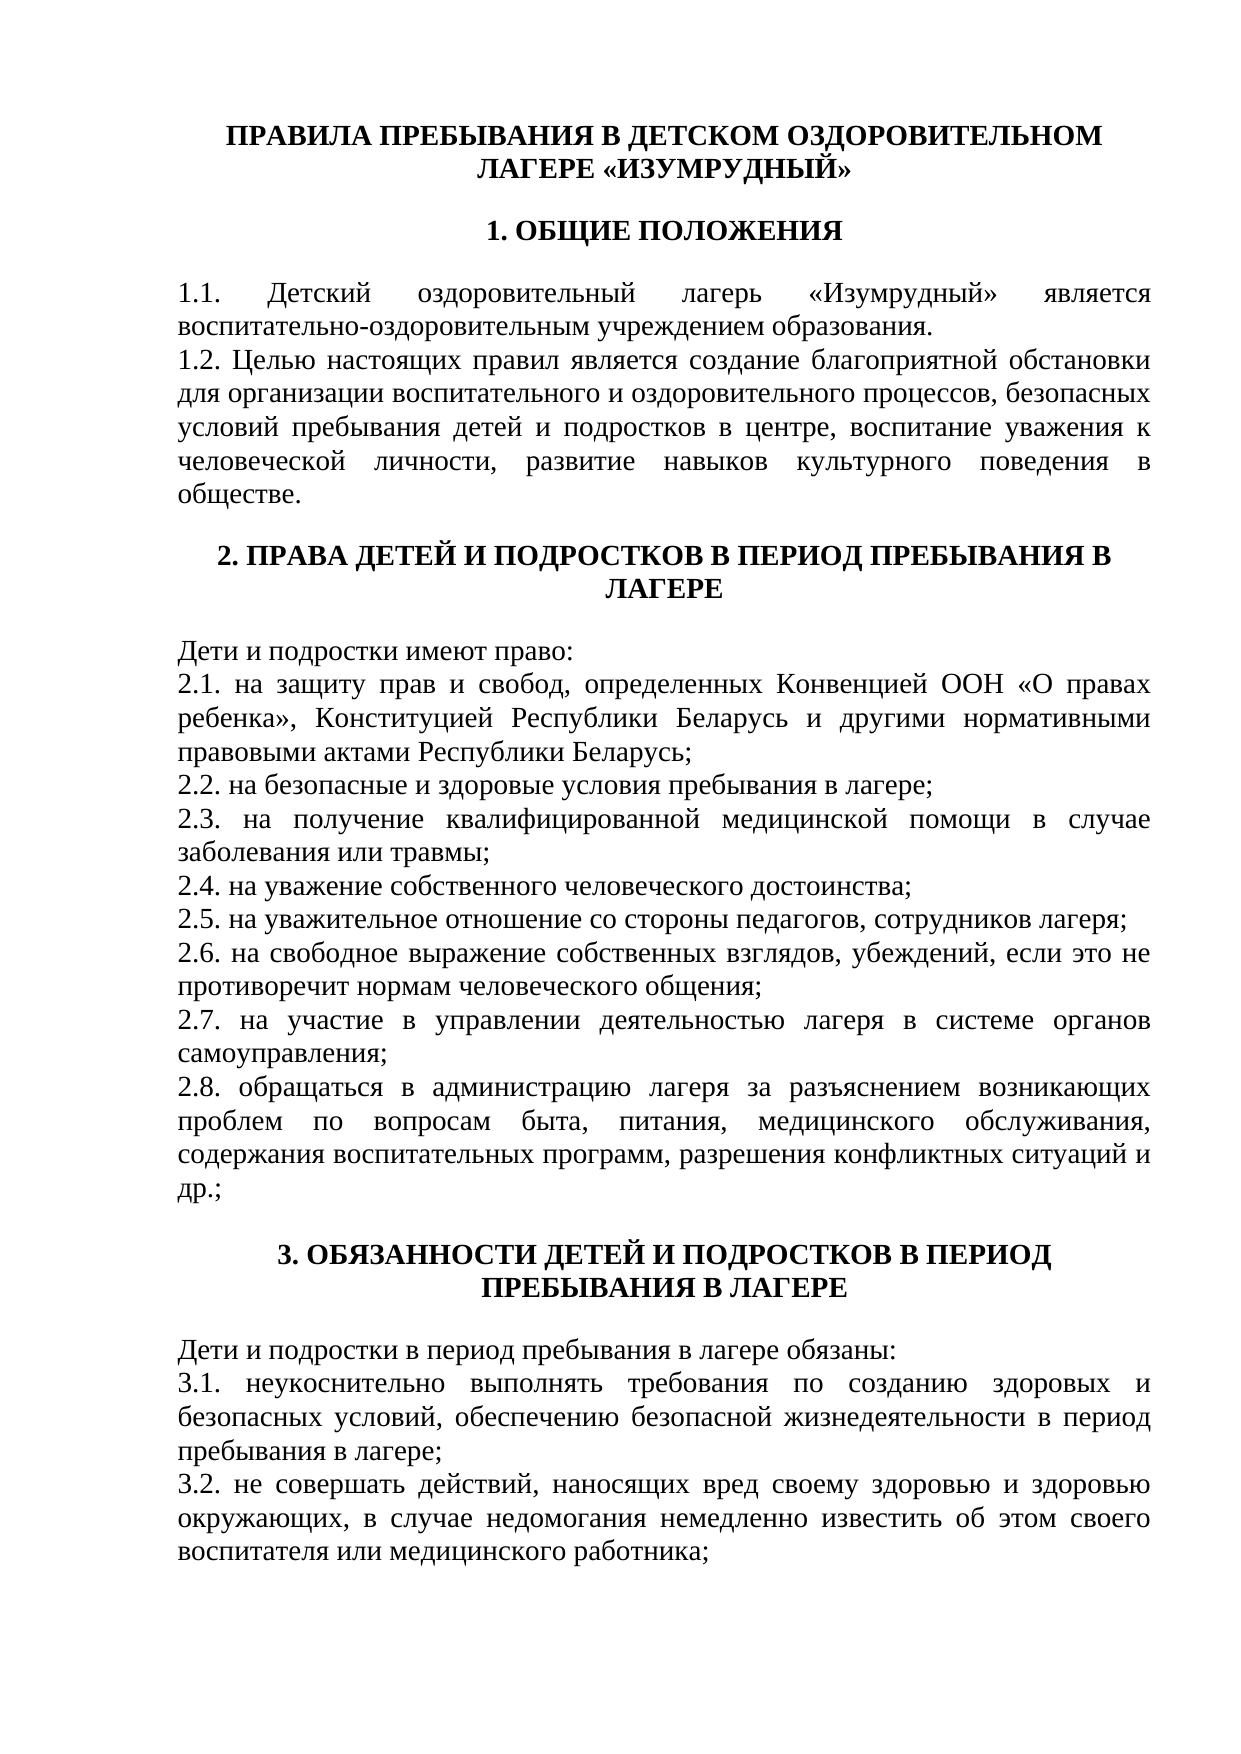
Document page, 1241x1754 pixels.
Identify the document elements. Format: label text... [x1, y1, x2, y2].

text 3.1. неукоснительно выполнять требования по созданию здоровых и безопасных условий, обеспечению безопасной жизнедеятельности в период пребывания в лагере; [177, 1366, 1152, 1466]
text 2.4. на уважение собственного человеческого достоинства; [177, 868, 1152, 901]
text 2.3. на получение квалифицированной медицинской помощи в случае заболевания или травмы; [177, 801, 1152, 868]
text 2.7. на участие в управлении деятельностью лагеря в системе органов самоуправления; [177, 1002, 1152, 1069]
text 2.2. на безопасные и здоровые условия пребывания в лагере; [177, 767, 1152, 801]
text 3. ОБЯЗАННОСТИ ДЕТЕЙ И ПОДРОСТКОВ В ПЕРИОД ПРЕБЫВАНИЯ В ЛАГЕРЕ [177, 1237, 1152, 1304]
text 1. ОБЩИЕ ПОЛОЖЕНИЯ [177, 213, 1152, 247]
text 2.5. на уважительное отношение со стороны педагогов, сотрудников лагеря; [177, 901, 1152, 935]
text 1.2. Целью настоящих правил является создание благоприятной обстановки для организации воспитательного и оздоровительного процессов, безопасных условий пребывания детей и подростков в центре, воспитание уважения к человеческой личности, развитие навыков культурного поведения в обществе. [177, 342, 1152, 510]
text 3.2. не совершать действий, наносящих вред своему здоровью и здоровью окружающих, в случае недомогания немедленно известить об этом своего воспитателя или медицинского работника; [177, 1466, 1152, 1567]
text Дети и подростки имеют право: [177, 633, 1152, 667]
text 1.1. Детский оздоровительный лагерь «Изумрудный» является воспитательно-оздоровительным учреждением образования. [177, 275, 1152, 342]
text 2.6. на свободное выражение собственных взглядов, убеждений, если это не противоречит нормам человеческого общения; [177, 935, 1152, 1002]
text ПРАВИЛА ПРЕБЫВАНИЯ В ДЕТСКОМ ОЗДОРОВИТЕЛЬНОМ ЛАГЕРЕ «ИЗУМРУДНЫЙ» [177, 118, 1152, 185]
text Дети и подростки в период пребывания в лагере обязаны: [177, 1332, 1152, 1366]
text 2.1. на защиту прав и свобод, определенных Конвенцией ООН «О правах ребенка», Конституцией Республики Беларусь и другими нормативными правовыми актами Республики Беларусь; [177, 667, 1152, 767]
text 2.8. обращаться в администрацию лагеря за разъяснением возникающих проблем по вопросам быта, питания, медицинского обслуживания, содержания воспитательных программ, разрешения конфликтных ситуаций и др.; [177, 1069, 1152, 1203]
text 2. ПРАВА ДЕТЕЙ И ПОДРОСТКОВ В ПЕРИОД ПРЕБЫВАНИЯ В ЛАГЕРЕ [177, 538, 1152, 605]
